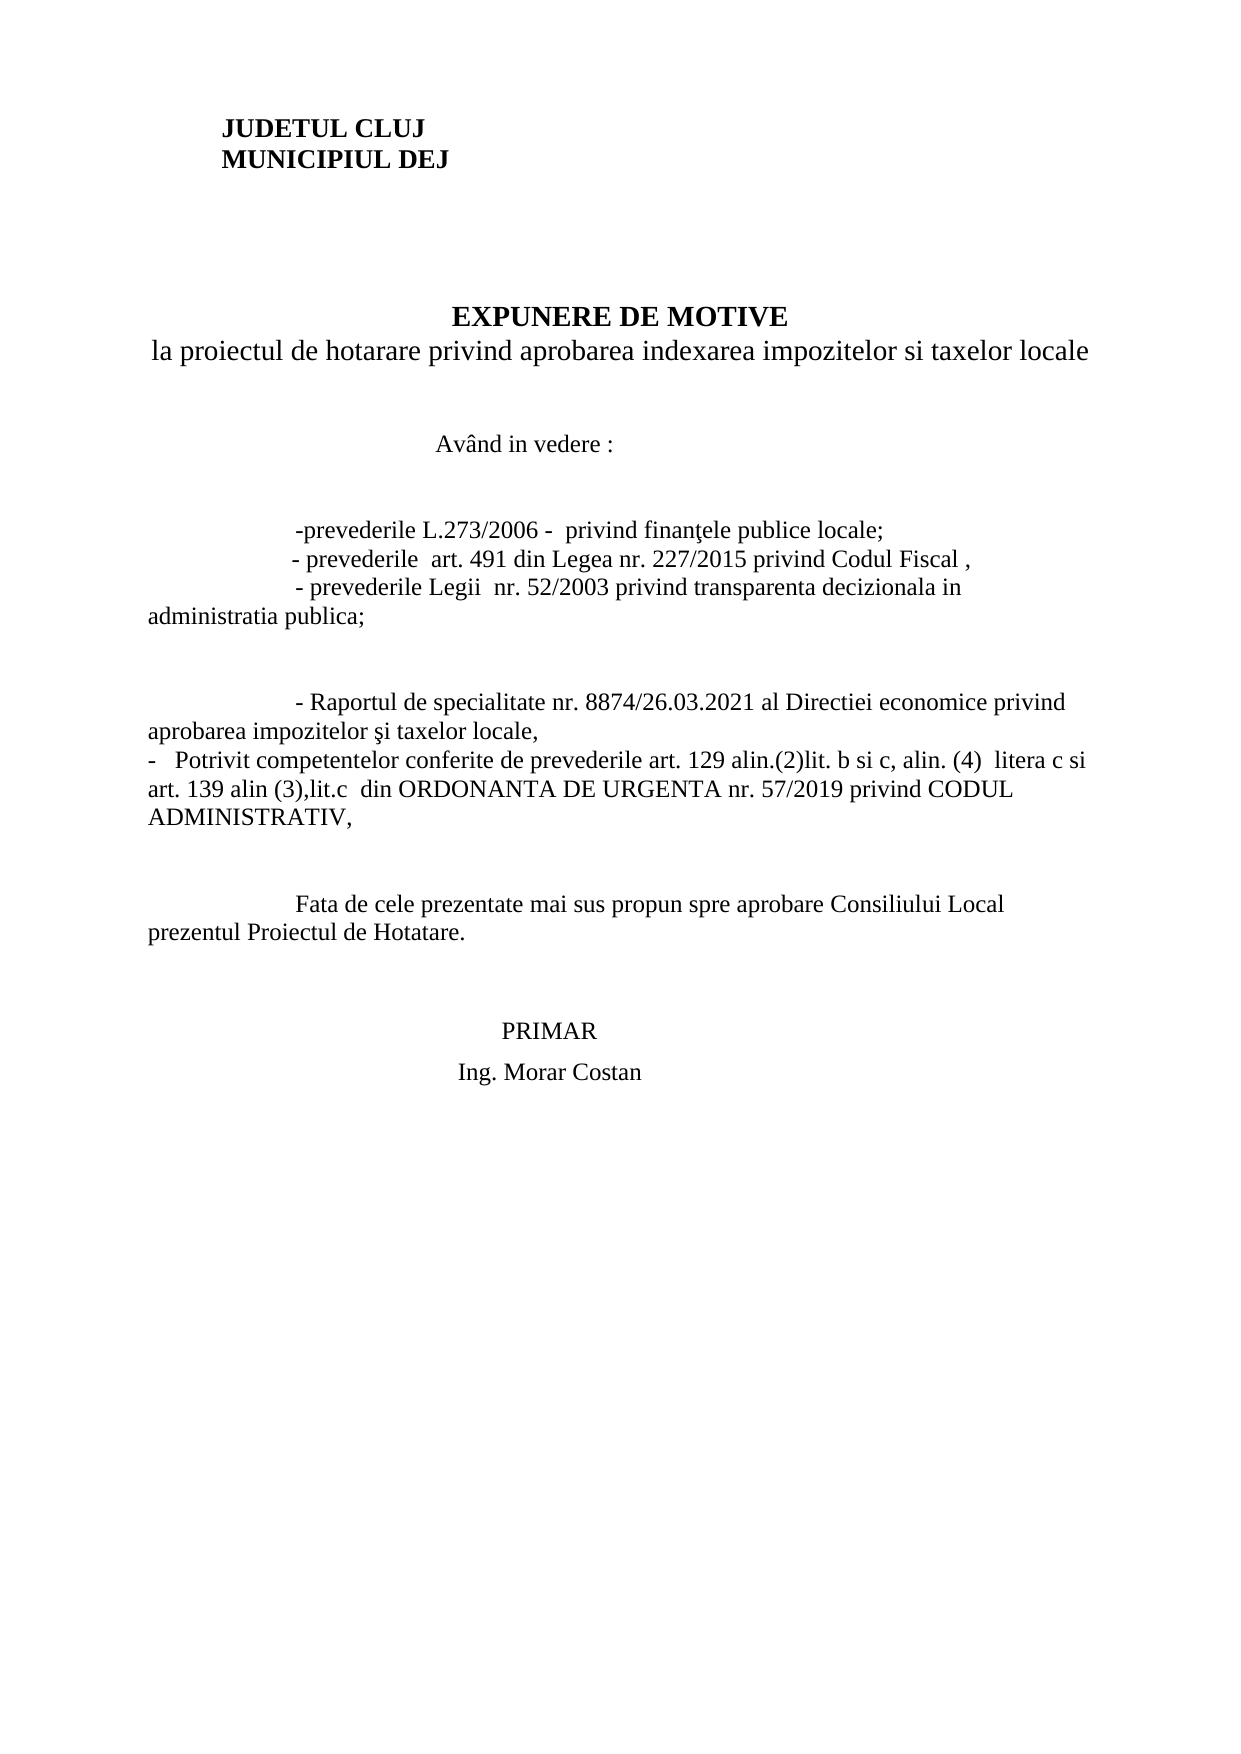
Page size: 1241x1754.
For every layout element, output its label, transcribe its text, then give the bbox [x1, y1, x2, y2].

text - Potrivit competentelor conferite de prevederile art. 129 alin.(2)lit. b si c, alin. (4) litera c si art. 139 alin (3),lit.c din ORDONANTA DE URGENTA nr. 57/2019 privind CODUL ADMINISTRATIV, [148, 745, 1093, 831]
text la proiectul de hotarare privind aprobarea indexarea impozitelor si taxelor locale [148, 333, 1093, 366]
text - prevederile art. 491 din Legea nr. 227/2015 privind Codul Fiscal , [148, 544, 1093, 572]
text Având in vedere : [148, 429, 1093, 457]
subtitle EXPUNERE DE MOTIVE [148, 299, 1093, 333]
text - Raportul de specialitate nr. 8874/26.03.2021 al Directiei economice privind aprobarea impozitelor şi taxelor locale, [148, 687, 1093, 745]
text - prevederile Legii nr. 52/2003 privind transparenta decizionala in administratia publica; [148, 572, 1093, 630]
text Fata de cele prezentate mai sus propun spre aprobare Consiliului Local prezentul Proiectul de Hotatare. [148, 889, 1093, 946]
text JUDETUL CLUJ [148, 112, 1093, 143]
text PRIMAR [177, 1016, 1093, 1045]
text Ing. Morar Costan [177, 1057, 1093, 1086]
text -prevederile L.273/2006 - privind finanţele publice locale; [148, 515, 1093, 544]
text MUNICIPIUL DEJ [148, 143, 1093, 175]
